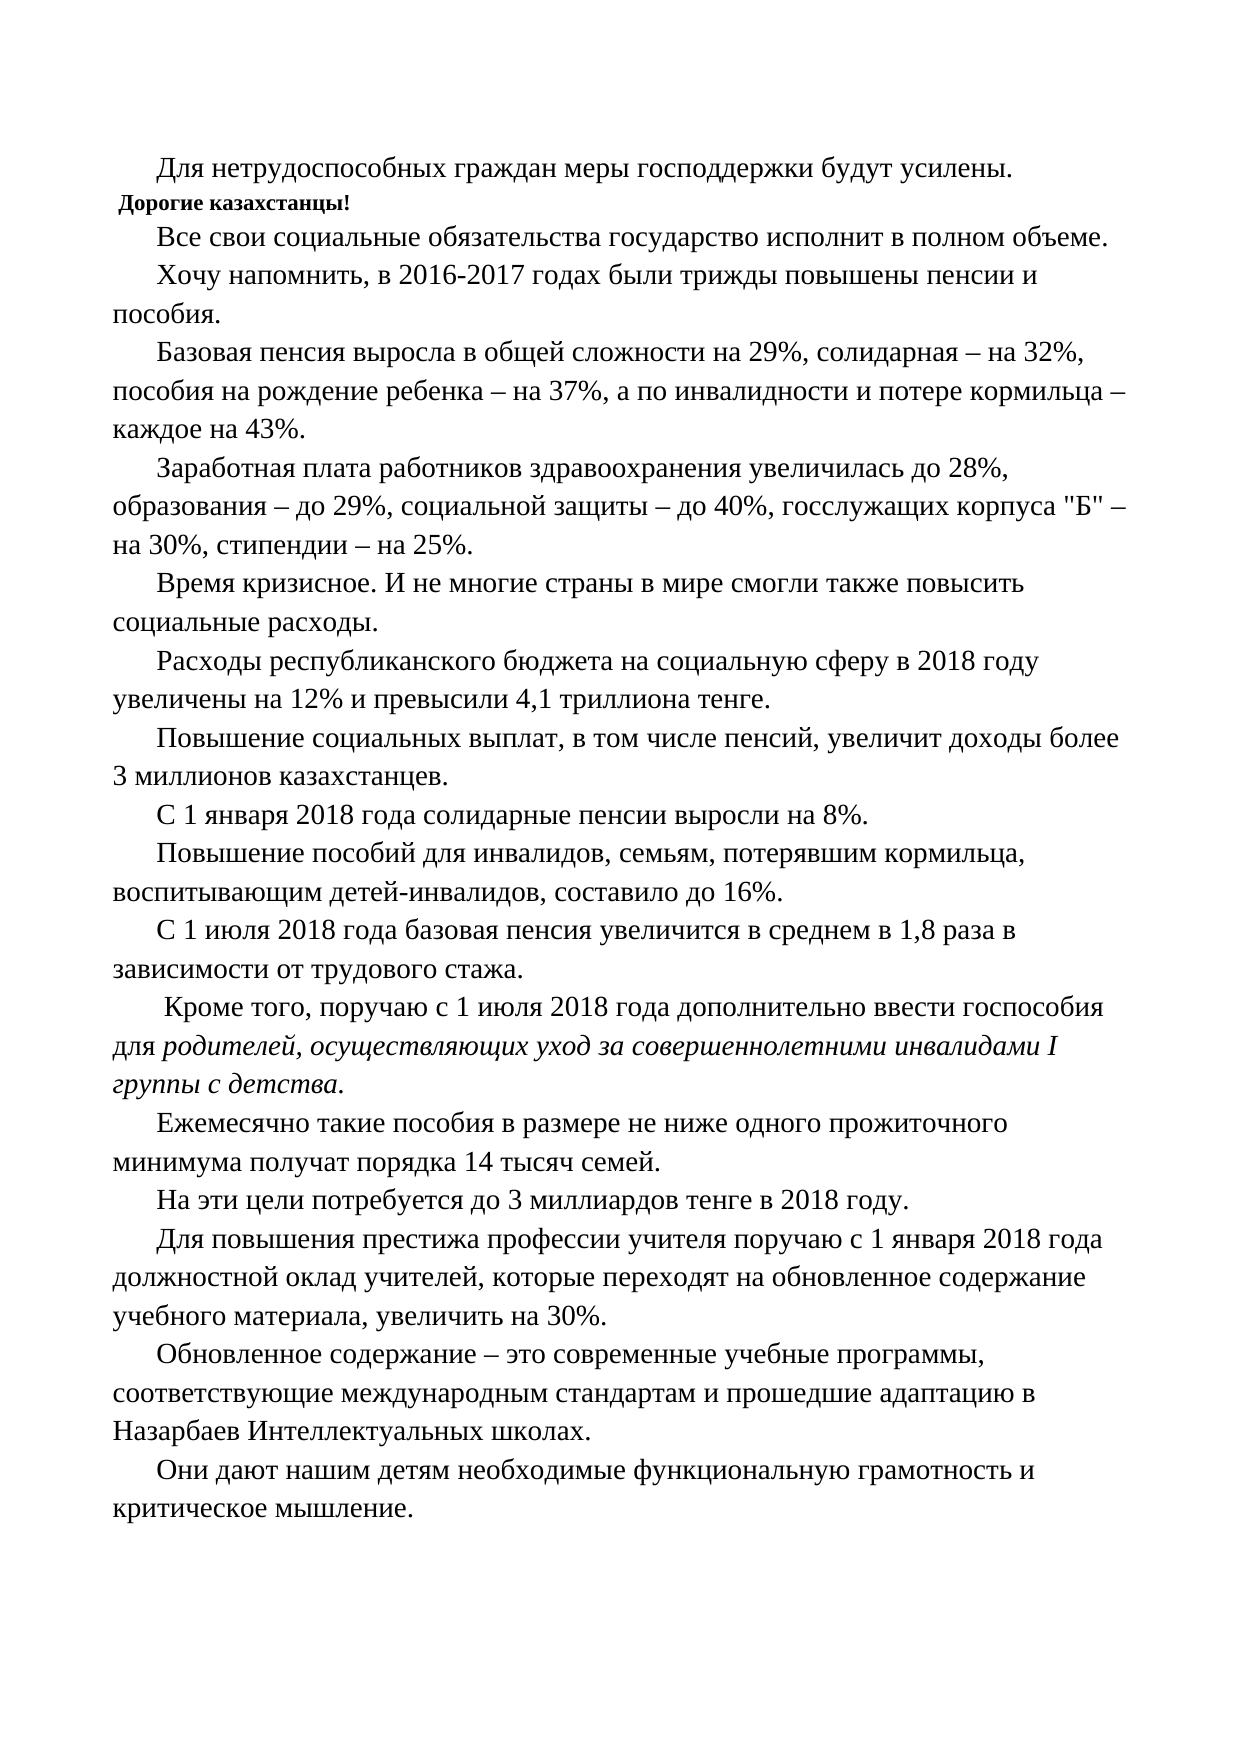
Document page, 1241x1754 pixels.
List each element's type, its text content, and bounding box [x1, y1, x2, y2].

text Обновленное содержание – это современные учебные программы, соответствующие международным стандартам и прошедшие адаптацию в Назарбаев Интеллектуальных школах. [112, 1336, 1128, 1447]
text Хочу напомнить, в 2016-2017 годах были трижды повышены пенсии и пособия. [112, 257, 1128, 329]
text На эти цели потребуется до 3 миллиардов тенге в 2018 году. [112, 1182, 1128, 1216]
text Все свои социальные обязательства государство исполнит в полном объеме. [112, 219, 1128, 252]
text Повышение пособий для инвалидов, семьям, потерявшим кормильца, воспитывающим детей-инвалидов, составило до 16%. [112, 835, 1128, 907]
text Для повышения престижа профессии учителя поручаю с 1 января 2018 года должностной оклад учителей, которые переходят на обновленное содержание учебного материала, увеличить на 30%. [112, 1221, 1128, 1331]
text Для нетрудоспособных граждан меры господдержки будут усилены. [112, 150, 1128, 183]
text С 1 июля 2018 года базовая пенсия увеличится в среднем в 1,8 раза в зависимости от трудового стажа. [112, 912, 1128, 984]
text Кроме того, поручаю с 1 июля 2018 года дополнительно ввести госпособия для родителей, осуществляющих уход за совершеннолетними инвалидами I группы с детства. [112, 989, 1128, 1100]
text С 1 января 2018 года солидарные пенсии выросли на 8%. [112, 797, 1128, 830]
text Базовая пенсия выросла в общей сложности на 29%, солидарная – на 32%, пособия на рождение ребенка – на 37%, а по инвалидности и потере кормильца – каждое на 43%. [112, 334, 1128, 445]
text Расходы республиканского бюджета на социальную сферу в 2018 году увеличены на 12% и превысили 4,1 триллиона тенге. [112, 643, 1128, 715]
text Повышение социальных выплат, в том числе пенсий, увеличит доходы более 3 миллионов казахстанцев. [112, 720, 1128, 792]
text Заработная плата работников здравоохранения увеличилась до 28%, образования – до 29%, социальной защиты – до 40%, госслужащих корпуса "Б" – на 30%, стипендии – на 25%. [112, 450, 1128, 561]
text Они дают нашим детям необходимые функциональную грамотность и критическое мышление. [112, 1452, 1128, 1524]
text Ежемесячно такие пособия в размере не ниже одного прожиточного минимума получат порядка 14 тысяч семей. [112, 1105, 1128, 1177]
text Время кризисное. И не многие страны в мире смогли также повысить социальные расходы. [112, 566, 1128, 638]
text Дорогие казахстанцы! [112, 188, 1128, 215]
